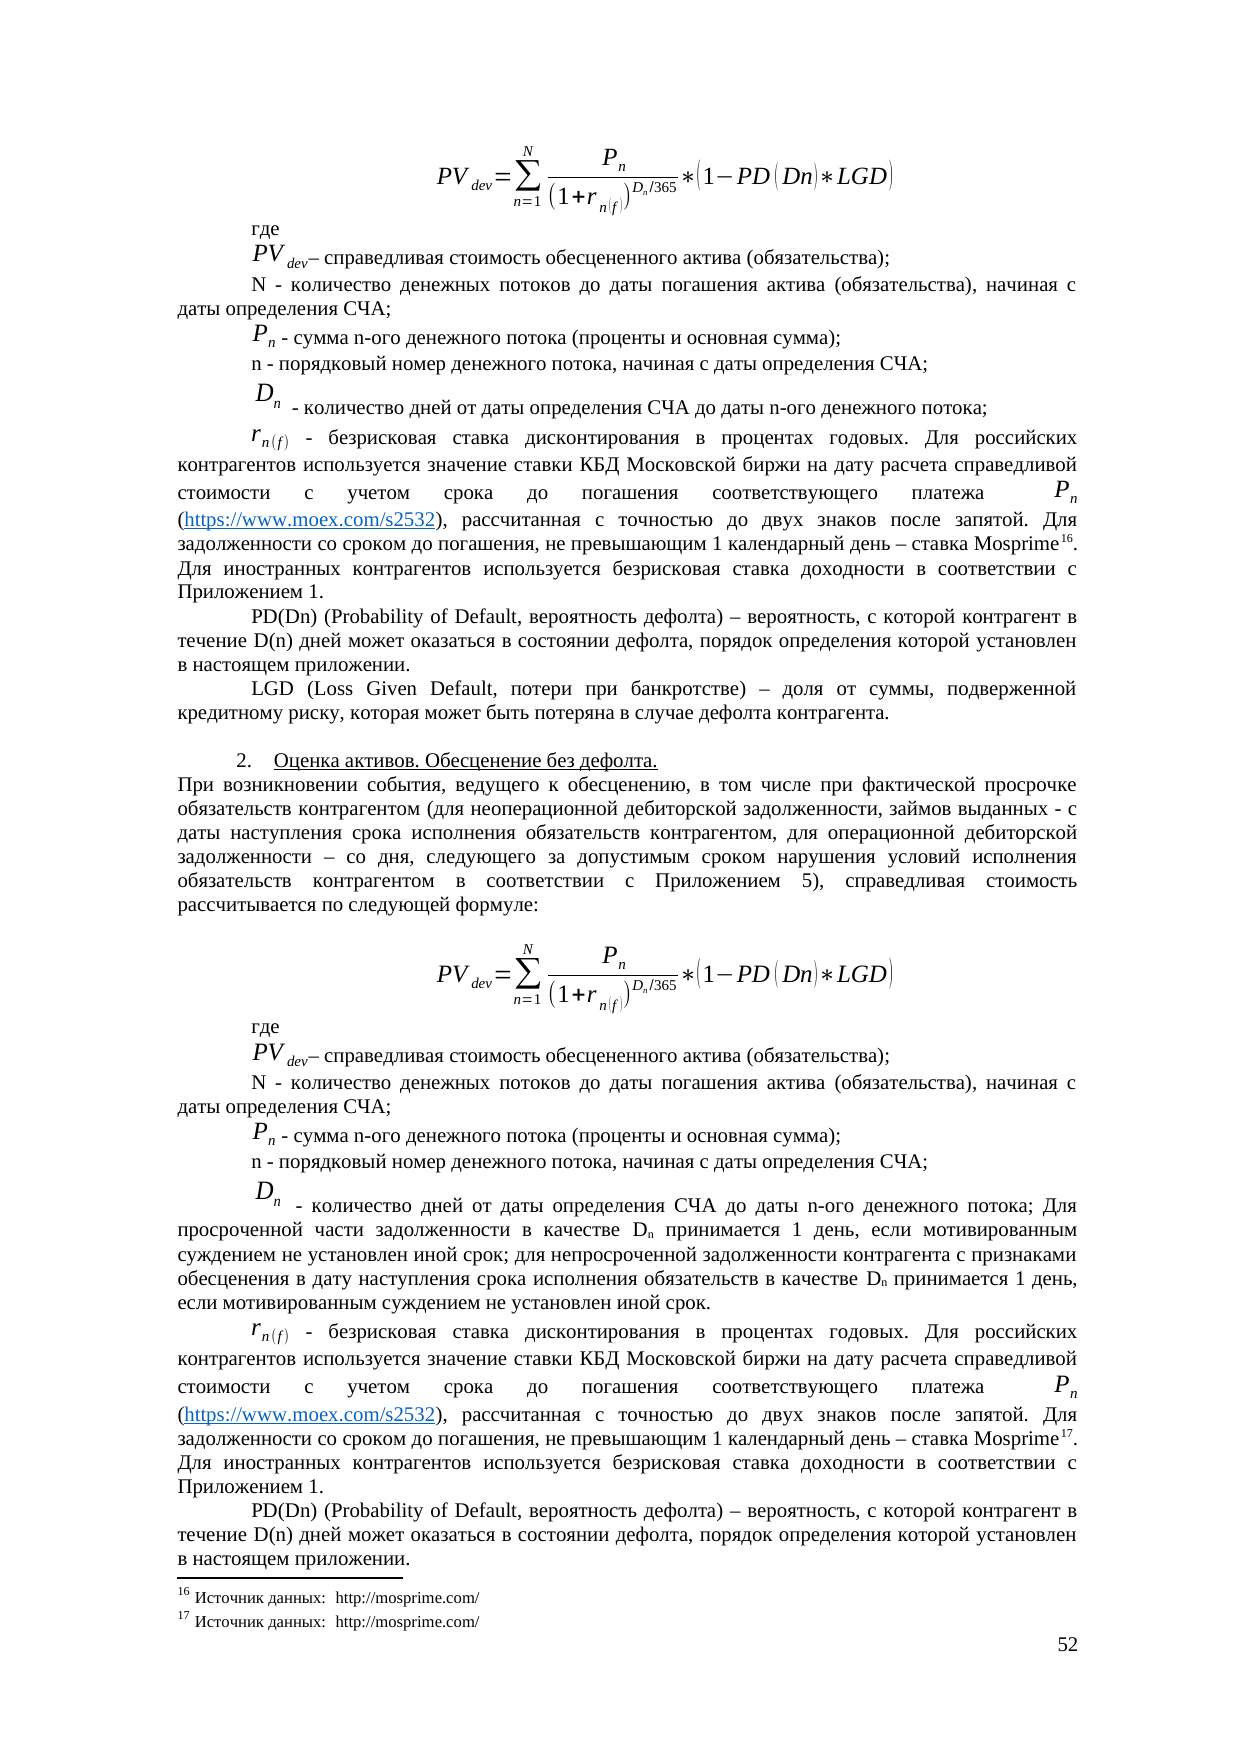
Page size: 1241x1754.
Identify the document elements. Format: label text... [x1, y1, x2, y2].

text - количество дней от даты определения СЧА до даты n-ого денежного потока; [177, 375, 1078, 419]
text - безрисковая ставка дисконтирования в процентах годовых. Для российских контрагентов используется значение ставки КБД Московской биржи на дату расчета справедливой стоимости с учетом срока до погашения соответствующего платежа (https://www.moex.com/s2532), рассчитанная с точностью до двух знаков после запятой. Для задолженности со сроком до погашения, не превышающим 1 календарный день – ставка Mosprime. Для иностранных контрагентов используется безрисковая ставка доходности в соответствии с Приложением 1. [177, 419, 1078, 603]
text – справедливая стоимость обесцененного актива (обязательства); [177, 240, 1078, 271]
text PD(Dn) (Probability of Default, вероятность дефолта) – вероятность, с которой контрагент в течение D(n) дней может оказаться в состоянии дефолта, порядок определения которой установлен в настоящем приложении. [177, 603, 1078, 676]
text N - количество денежных потоков до даты погашения актива (обязательства), начиная с даты определения СЧА; [177, 1070, 1078, 1118]
text – справедливая стоимость обесцененного актива (обязательства); [177, 1038, 1078, 1070]
list Оценка активов. Обесценение без дефолта. [236, 748, 1078, 772]
text - количество дней от даты определения СЧА до даты n-ого денежного потока; Для просроченной части задолженности в качестве Dn принимается 1 день, если мотивированным суждением не установлен иной срок; для непросроченной задолженности контрагента с признаками обесценения в дату наступления срока исполнения обязательств в качестве Dn принимается 1 день, если мотивированным суждением не установлен иной срок. [177, 1173, 1078, 1314]
text где [177, 1014, 1078, 1038]
text - сумма n-ого денежного потока (проценты и основная сумма); [177, 1118, 1078, 1149]
text N - количество денежных потоков до даты погашения актива (обязательства), начиная с даты определения СЧА; [177, 271, 1078, 319]
text При возникновении события, ведущего к обесценению, в том числе при фактической просрочке обязательств контрагентом (для неоперационной дебиторской задолженности, займов выданных - с даты наступления срока исполнения обязательств контрагентом, для операционной дебиторской задолженности – со дня, следующего за допустимым сроком нарушения условий исполнения обязательств контрагентом в соответствии с Приложением 5), справедливая стоимость рассчитывается по следующей формуле: [177, 772, 1078, 916]
text - безрисковая ставка дисконтирования в процентах годовых. Для российских контрагентов используется значение ставки КБД Московской биржи на дату расчета справедливой стоимости с учетом срока до погашения соответствующего платежа (https://www.moex.com/s2532), рассчитанная с точностью до двух знаков после запятой. Для задолженности со сроком до погашения, не превышающим 1 календарный день – ставка Mosprime. Для иностранных контрагентов используется безрисковая ставка доходности в соответствии с Приложением 1. [177, 1314, 1078, 1498]
text n - порядковый номер денежного потока, начиная с даты определения СЧА; [177, 1149, 1078, 1173]
text LGD (Loss Given Default, потери при банкротстве) – доля от суммы, подверженной кредитному риску, которая может быть потеряна в случае дефолта контрагента. [177, 676, 1078, 724]
text где [177, 216, 1078, 240]
text PD(Dn) (Probability of Default, вероятность дефолта) – вероятность, с которой контрагент в течение D(n) дней может оказаться в состоянии дефолта, порядок определения которой установлен в настоящем приложении. [177, 1498, 1078, 1570]
text - сумма n-ого денежного потока (проценты и основная сумма); [177, 319, 1078, 351]
text n - порядковый номер денежного потока, начиная с даты определения СЧА; [177, 351, 1078, 375]
